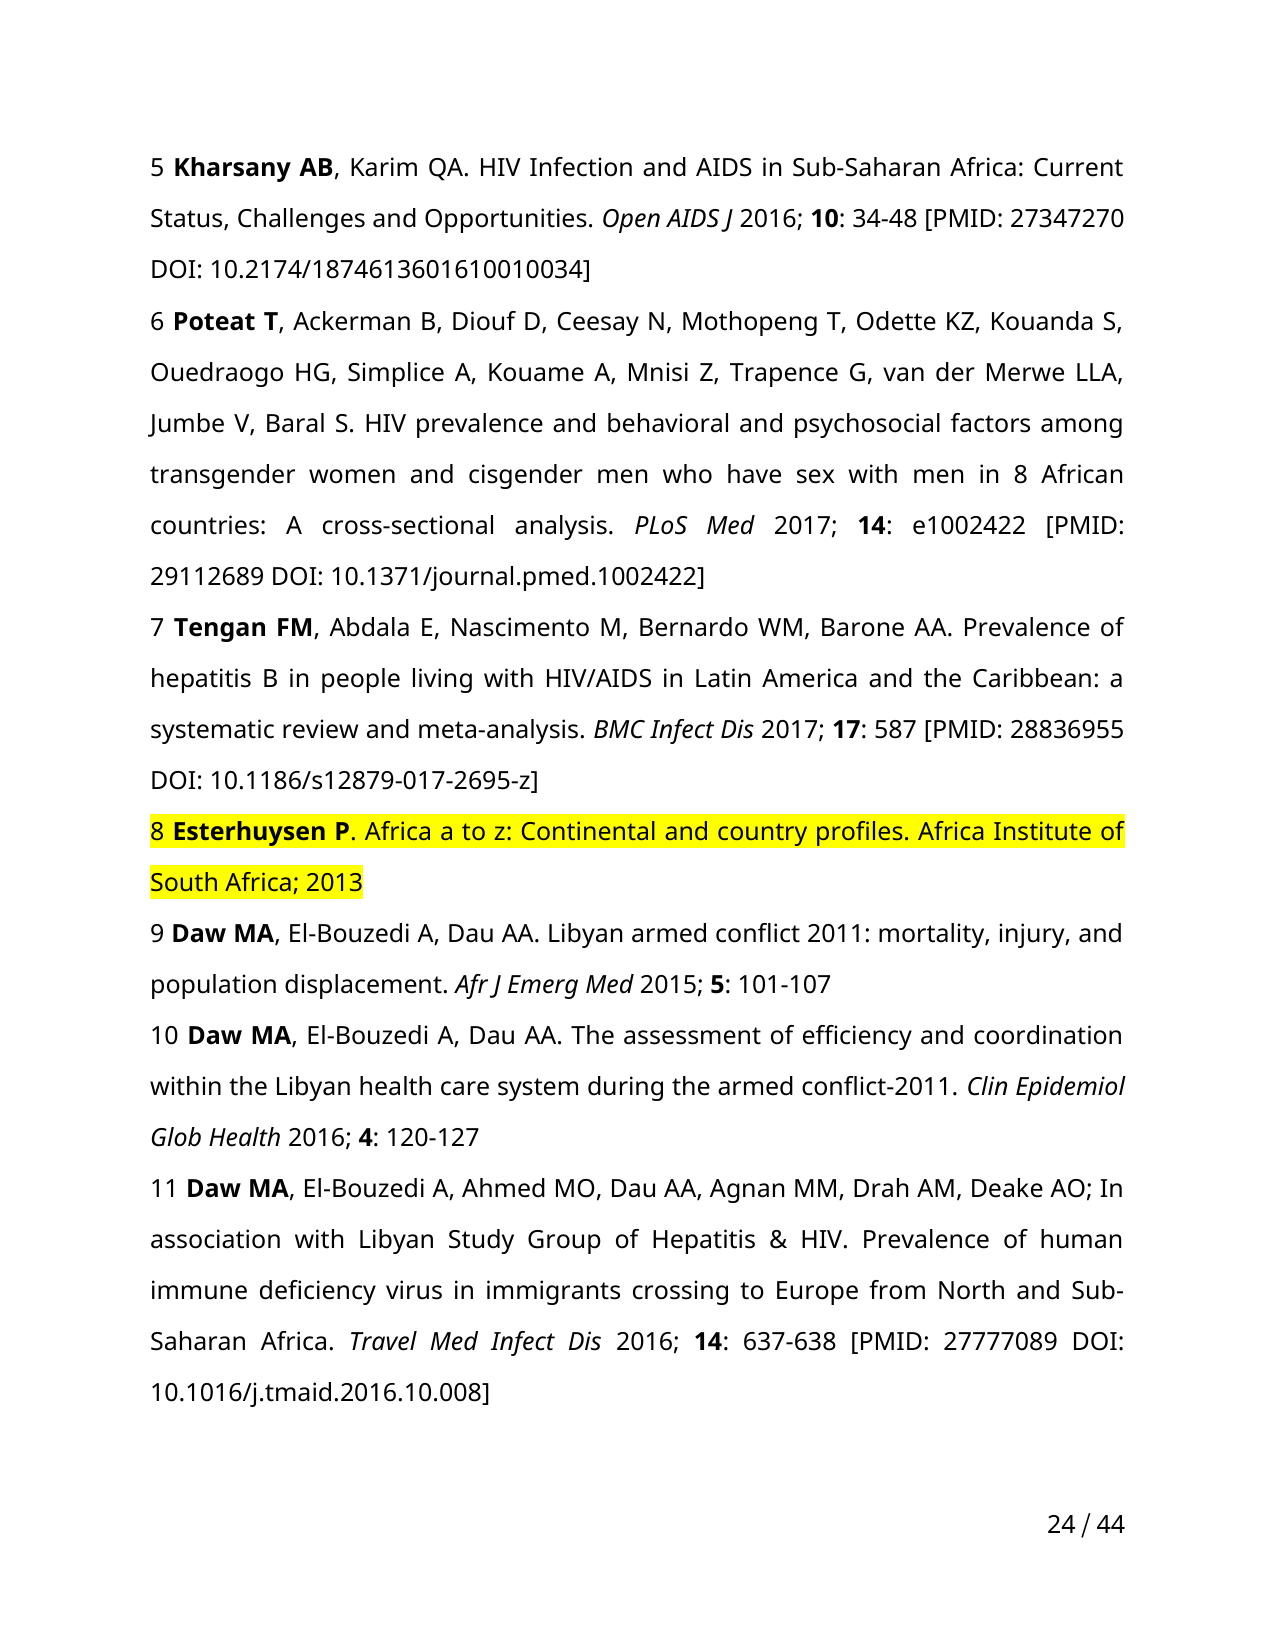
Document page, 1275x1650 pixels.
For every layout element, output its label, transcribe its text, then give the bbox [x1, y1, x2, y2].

text 5 Kharsany AB, Karim QA. HIV Infection and AIDS in Sub-Saharan Africa: Current Status, Challenges and Opportunities. Open AIDS J 2016; 10: 34-48 [PMID: 27347270 DOI: 10.2174/1874613601610010034] [150, 150, 1125, 286]
text 9 Daw MA, El-Bouzedi A, Dau AA. Libyan armed conflict 2011: mortality, injury, and population displacement. Afr J Emerg Med 2015; 5: 101-107 [150, 916, 1125, 1001]
text 7 Tengan FM, Abdala E, Nascimento M, Bernardo WM, Barone AA. Prevalence of hepatitis B in people living with HIV/AIDS in Latin America and the Caribbean: a systematic review and meta-analysis. BMC Infect Dis 2017; 17: 587 [PMID: 28836955 DOI: 10.1186/s12879-017-2695-z] [150, 609, 1125, 797]
text 8 Esterhuysen P. Africa a to z: Continental and country profiles. Africa Institute of South Africa; 2013 [150, 848, 1125, 899]
text 6 Poteat T, Ackerman B, Diouf D, Ceesay N, Mothopeng T, Odette KZ, Kouanda S, Ouedraogo HG, Simplice A, Kouame A, Mnisi Z, Trapence G, van der Merwe LLA, Jumbe V, Baral S. HIV prevalence and behavioral and psychosocial factors among transgender women and cisgender men who have sex with men in 8 African countries: A cross-sectional analysis. PLoS Med 2017; 14: e1002422 [PMID: 29112689 DOI: 10.1371/journal.pmed.1002422] [150, 303, 1125, 592]
text 10 Daw MA, El-Bouzedi A, Dau AA. The assessment of efficiency and coordination within the Libyan health care system during the armed conflict-2011. Clin Epidemiol Glob Health 2016; 4: 120-127 [150, 1018, 1125, 1154]
text 11 Daw MA, El-Bouzedi A, Ahmed MO, Dau AA, Agnan MM, Drah AM, Deake AO; In association with Libyan Study Group of Hepatitis & HIV. Prevalence of human immune deficiency virus in immigrants crossing to Europe from North and Sub-Saharan Africa. Travel Med Infect Dis 2016; 14: 637-638 [PMID: 27777089 DOI: 10.1016/j.tmaid.2016.10.008] [150, 1171, 1125, 1409]
